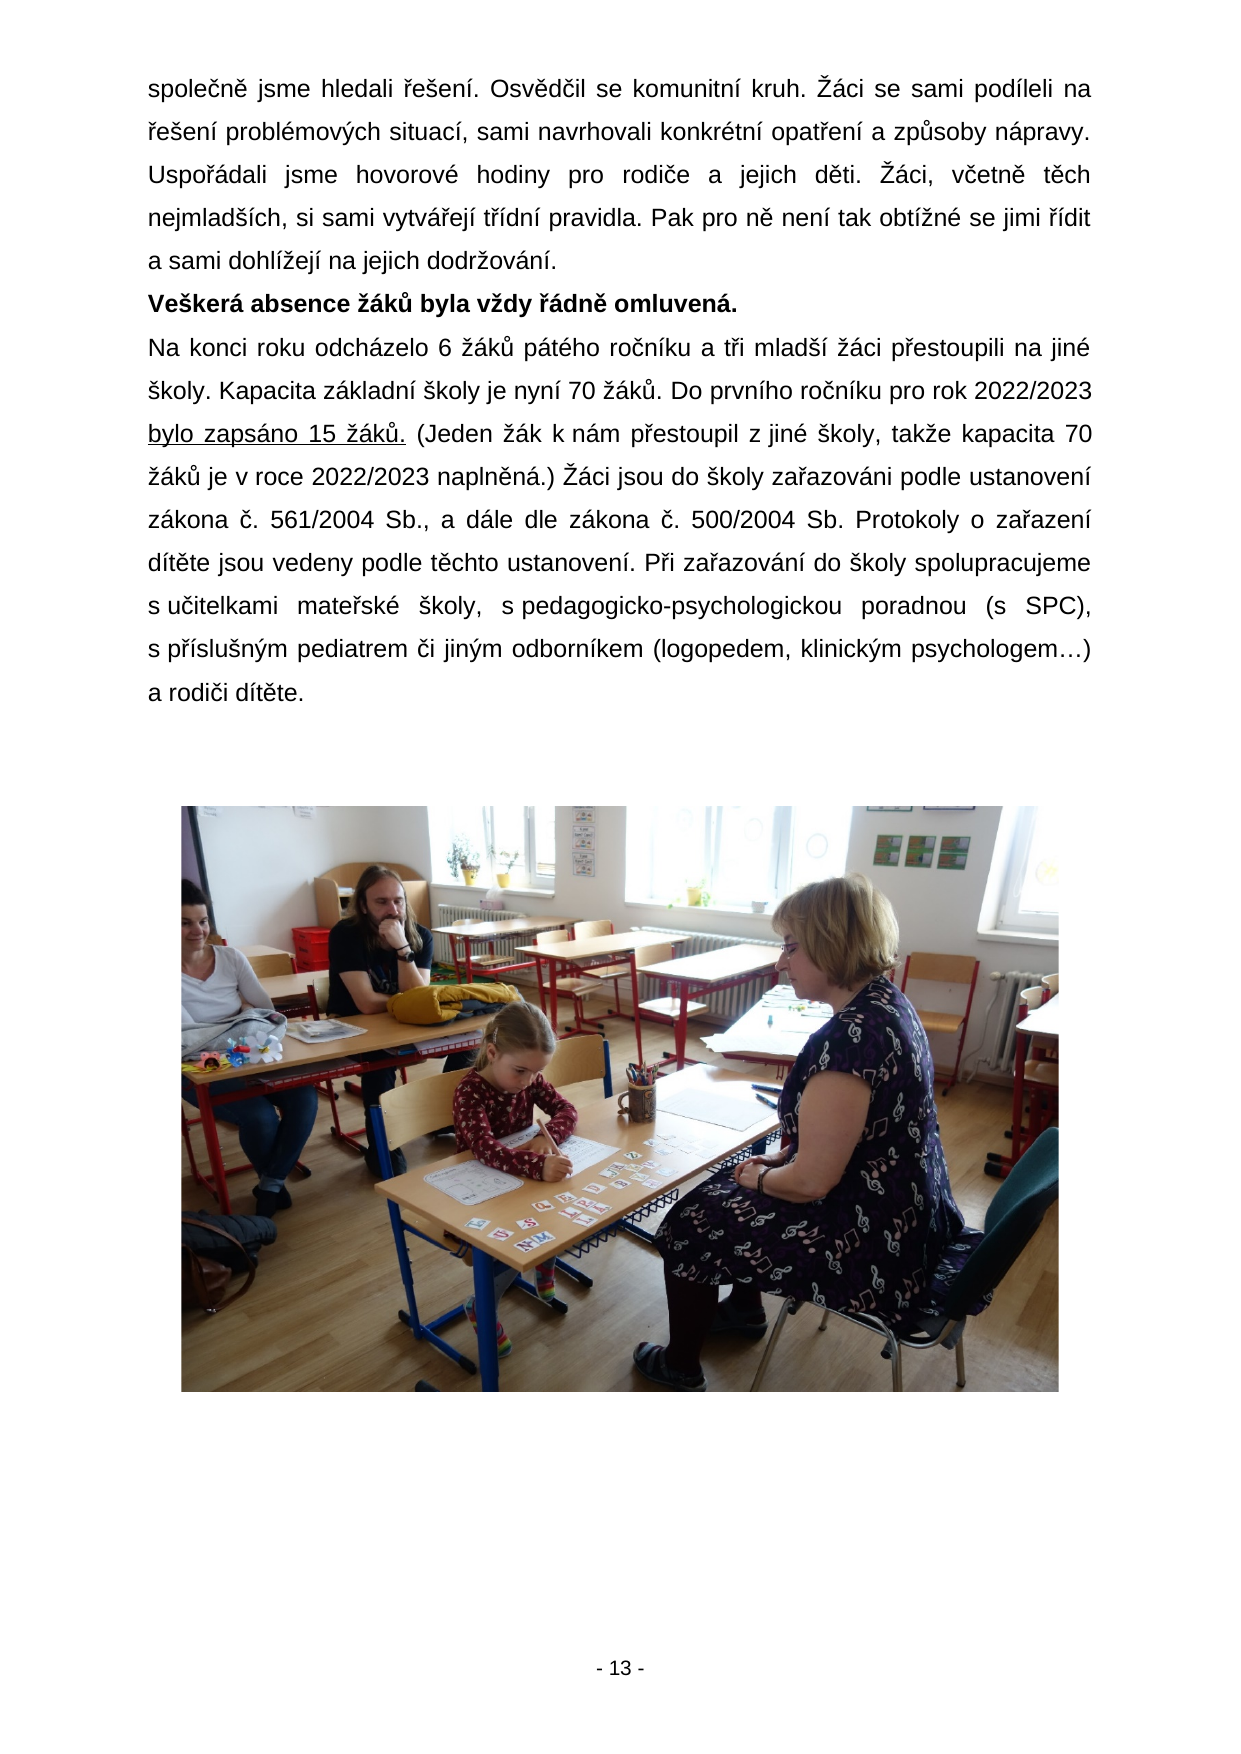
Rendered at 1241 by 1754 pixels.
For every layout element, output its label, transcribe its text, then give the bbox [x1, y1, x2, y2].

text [148, 74, 1093, 275]
text Veškerá absence žáků byla vždy řádně omluvená. [148, 289, 1093, 318]
picture [181, 806, 1059, 1392]
text Na konci roku odcházelo 6 žáků pátého ročníku a tři mladší žáci přestoupili na jiné školy. Kapacita základní školy je nyní 70 žáků. Do prvního ročníku pro rok 2022/2023 bylo zapsáno 15 žáků. (Jeden žák k nám přestoupil z jiné školy, takže kapacita 70 žáků je v roce 2022/2023 naplněná.) Žáci jsou do školy zařazováni podle ustanovení zákona č. 561/2004 Sb., a dále dle zákona č. 500/2004 Sb. Protokoly o zařazení dítěte jsou vedeny podle těchto ustanovení. Při zařazování do školy spolupracujeme s učitelkami mateřské školy, s pedagogicko-psychologickou poradnou (s SPC), s příslušným pediatrem či jiným odborníkem (logopedem, klinickým psychologem…) a rodiči dítěte. [148, 333, 1093, 706]
